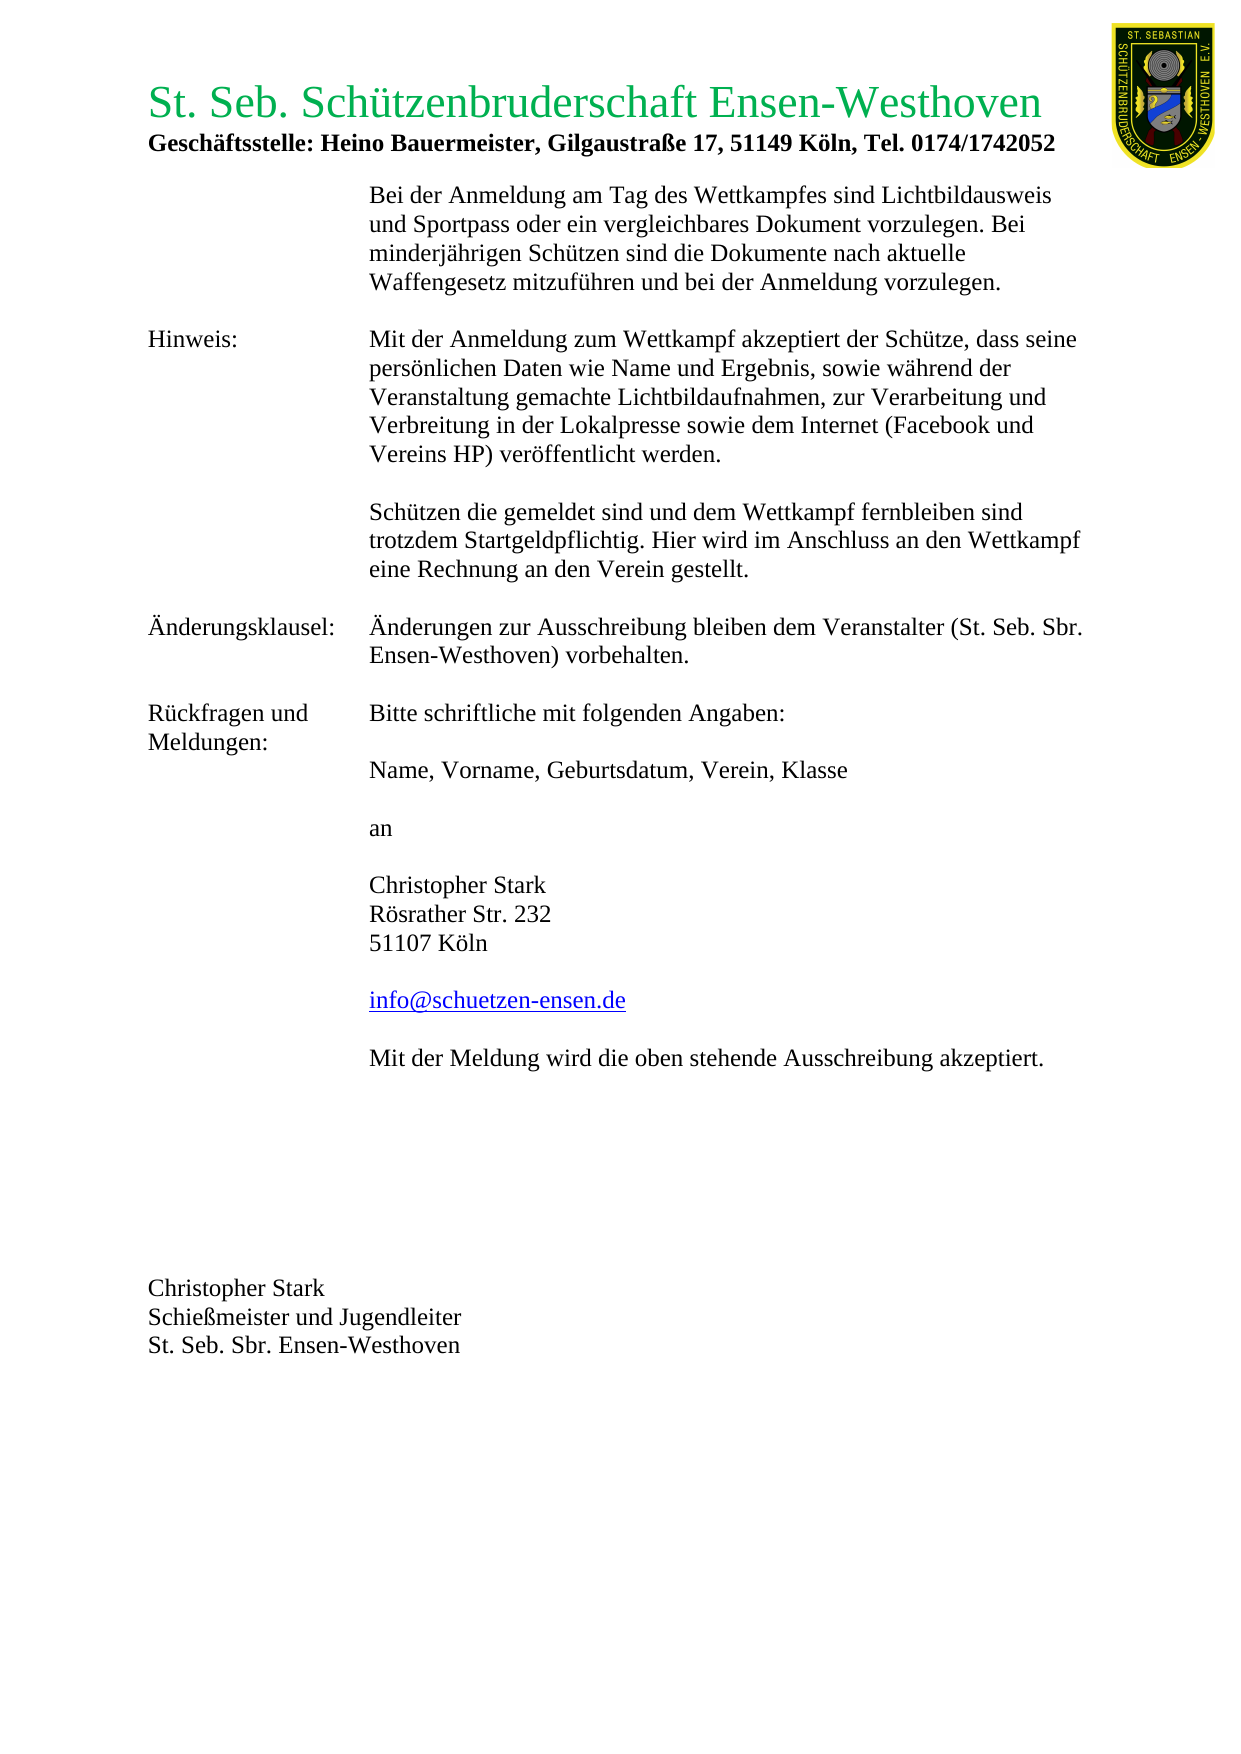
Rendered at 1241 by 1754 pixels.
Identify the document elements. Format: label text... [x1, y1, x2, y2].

text Bei der Anmeldung am Tag des Wettkampfes sind Lichtbildausweis und Sportpass oder ein vergleichbares Dokument vorzulegen. Bei minderjährigen Schützen sind die Dokumente nach aktuelle Waffengesetz mitzuführen und bei der Anmeldung vorzulegen. [148, 181, 1093, 296]
text Mit der Meldung wird die oben stehende Ausschreibung akzeptiert. [148, 1043, 1093, 1072]
text an [148, 813, 1093, 842]
text St. Seb. Sbr. Ensen-Westhoven [148, 1331, 1093, 1359]
text Meldungen: [148, 727, 1093, 756]
text Rückfragen und Bitte schriftliche mit folgenden Angaben: [148, 698, 1093, 727]
text 51107 Köln [148, 928, 1093, 957]
text Rösrather Str. 232 [148, 899, 1093, 928]
text Änderungsklausel: Änderungen zur Ausschreibung bleiben dem Veranstalter (St. Seb. Sbr. Ensen-Westhoven) vorbehalten. [148, 612, 1093, 669]
text Christopher Stark [148, 1273, 1093, 1302]
text Hinweis: Mit der Anmeldung zum Wettkampf akzeptiert der Schütze, dass seine persönlichen Daten wie Name und Ergebnis, sowie während der Veranstaltung gemachte Lichtbildaufnahmen, zur Verarbeitung und Verbreitung in der Lokalpresse sowie dem Internet (Facebook und Vereins HP) veröffentlicht werden. [148, 324, 1093, 468]
picture [1111, 23, 1215, 168]
text Name, Vorname, Geburtsdatum, Verein, Klasse [148, 756, 1093, 784]
text Christopher Stark [148, 871, 1093, 899]
text info@schuetzen-ensen.de [148, 986, 1093, 1014]
text Schießmeister und Jugendleiter [148, 1302, 1093, 1331]
text Schützen die gemeldet sind und dem Wettkampf fernbleiben sind trotzdem Startgeldpflichtig. Hier wird im Anschluss an den Wettkampf eine Rechnung an den Verein gestellt. [148, 497, 1093, 583]
